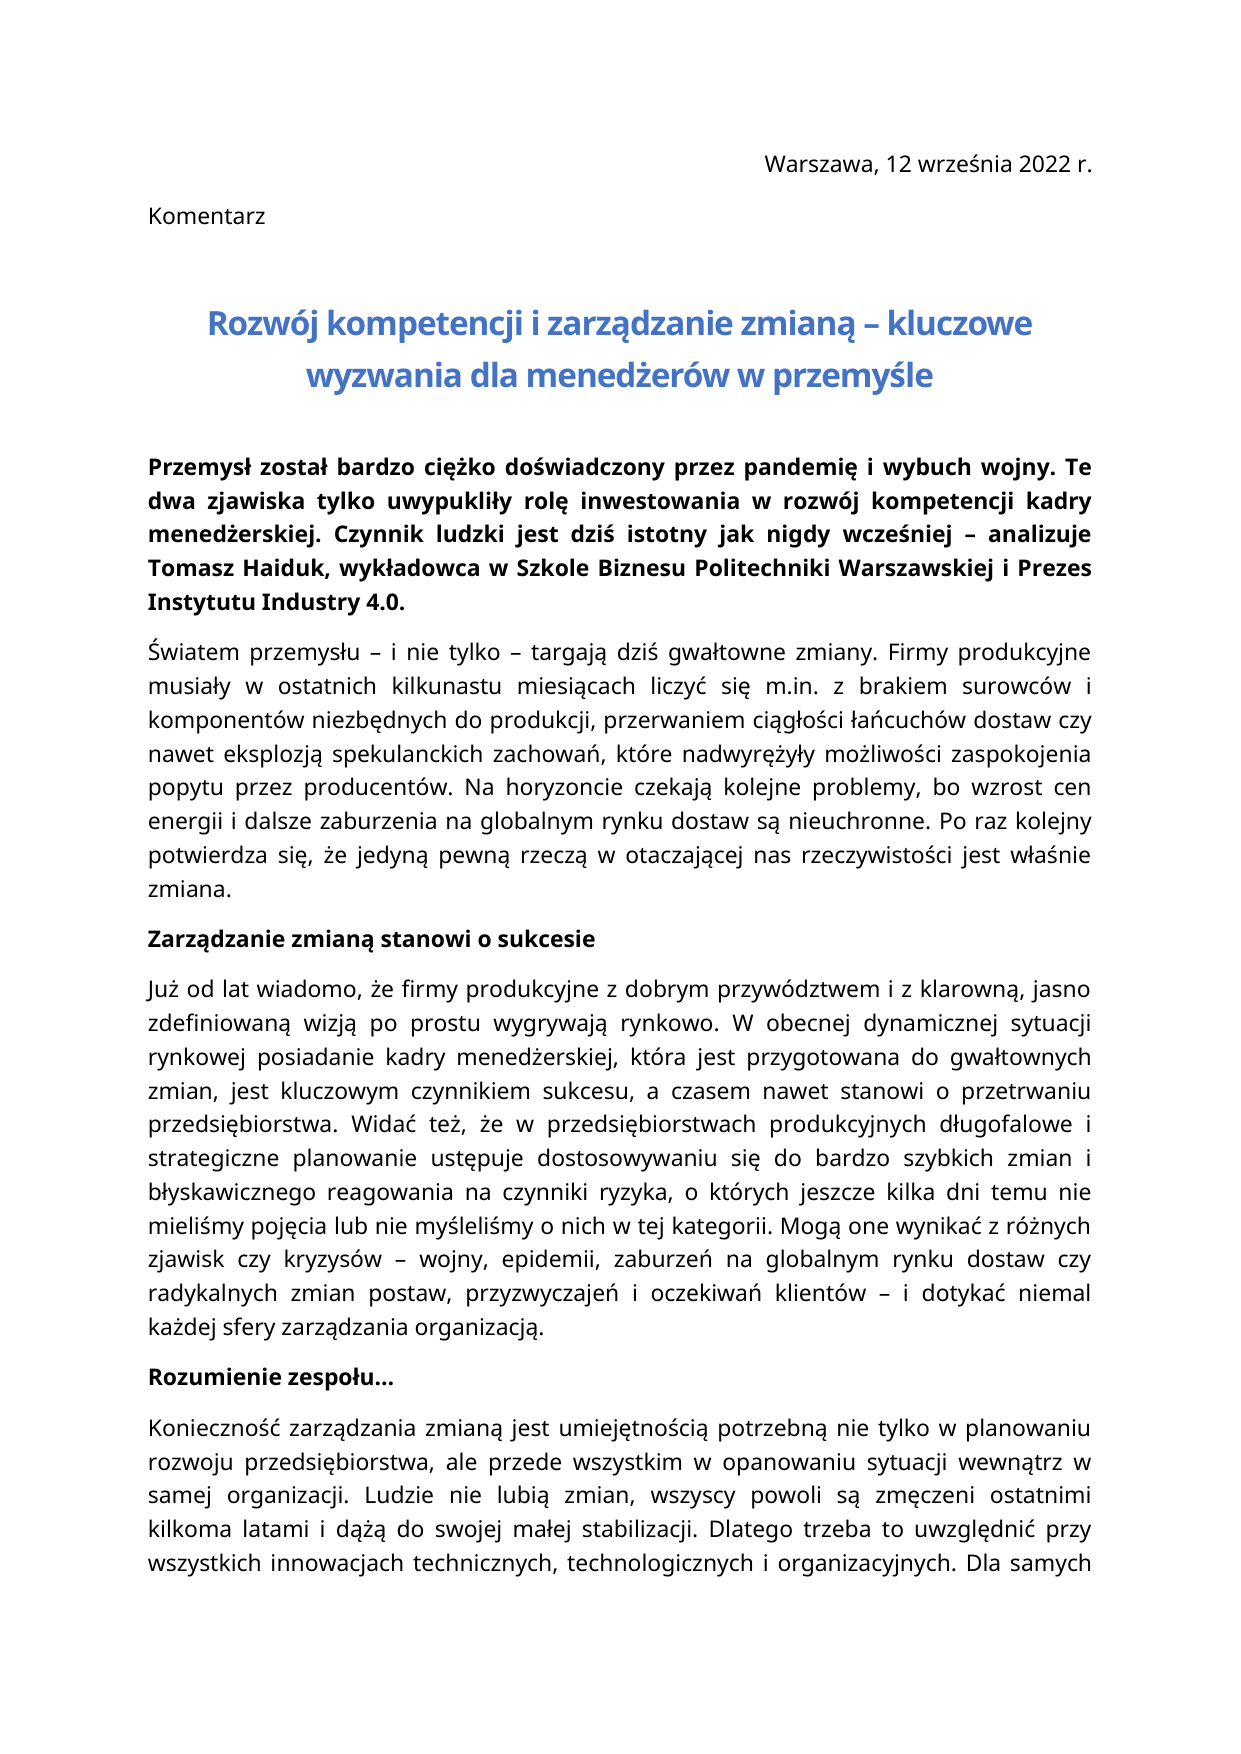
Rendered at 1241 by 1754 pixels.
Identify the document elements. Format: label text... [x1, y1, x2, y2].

text Warszawa, 12 września 2022 r. [148, 148, 1093, 179]
text Rozumienie zespołu… [148, 1361, 1093, 1393]
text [148, 1412, 1093, 1578]
text Światem przemysłu – i nie tylko – targają dziś gwałtowne zmiany. Firmy produkcyjne musiały w ostatnich kilkunastu miesiącach liczyć się m.in. z brakiem surowców i komponentów niezbędnych do produkcji, przerwaniem ciągłości łańcuchów dostaw czy nawet eksplozją spekulanckich zachowań, które nadwyrężyły możliwości zaspokojenia popytu przez producentów. Na horyzoncie czekają kolejne problemy, bo wzrost cen energii i dalsze zaburzenia na globalnym rynku dostaw są nieuchronne. Po raz kolejny potwierdza się, że jedyną pewną rzeczą w otaczającej nas rzeczywistości jest właśnie zmiana. [148, 636, 1093, 904]
text Komentarz [148, 200, 1093, 231]
text Zarządzanie zmianą stanowi o sukcesie [148, 923, 1093, 954]
text Przemysł został bardzo ciężko doświadczony przez pandemię i wybuch wojny. Te dwa zjawiska tylko uwypukliły rolę inwestowania w rozwój kompetencji kadry menedżerskiej. Czynnik ludzki jest dziś istotny jak nigdy wcześniej – analizuje Tomasz Haiduk, wykładowca w Szkole Biznesu Politechniki Warszawskiej i Prezes Instytutu Industry 4.0. [148, 451, 1093, 617]
title Rozwój kompetencji i zarządzanie zmianą – kluczowe wyzwania dla menedżerów w przemyśle [148, 300, 1093, 397]
text Już od lat wiadomo, że firmy produkcyjne z dobrym przywództwem i z klarowną, jasno zdefiniowaną wizją po prostu wygrywają rynkowo. W obecnej dynamicznej sytuacji rynkowej posiadanie kadry menedżerskiej, która jest przygotowana do gwałtownych zmian, jest kluczowym czynnikiem sukcesu, a czasem nawet stanowi o przetrwaniu przedsiębiorstwa. Widać też, że w przedsiębiorstwach produkcyjnych długofalowe i strategiczne planowanie ustępuje dostosowywaniu się do bardzo szybkich zmian i błyskawicznego reagowania na czynniki ryzyka, o których jeszcze kilka dni temu nie mieliśmy pojęcia lub nie myśleliśmy o nich w tej kategorii. Mogą one wynikać z różnych zjawisk czy kryzysów – wojny, epidemii, zaburzeń na globalnym rynku dostaw czy radykalnych zmian postaw, przyzwyczajeń i oczekiwań klientów – i dotykać niemal każdej sfery zarządzania organizacją. [148, 973, 1093, 1342]
